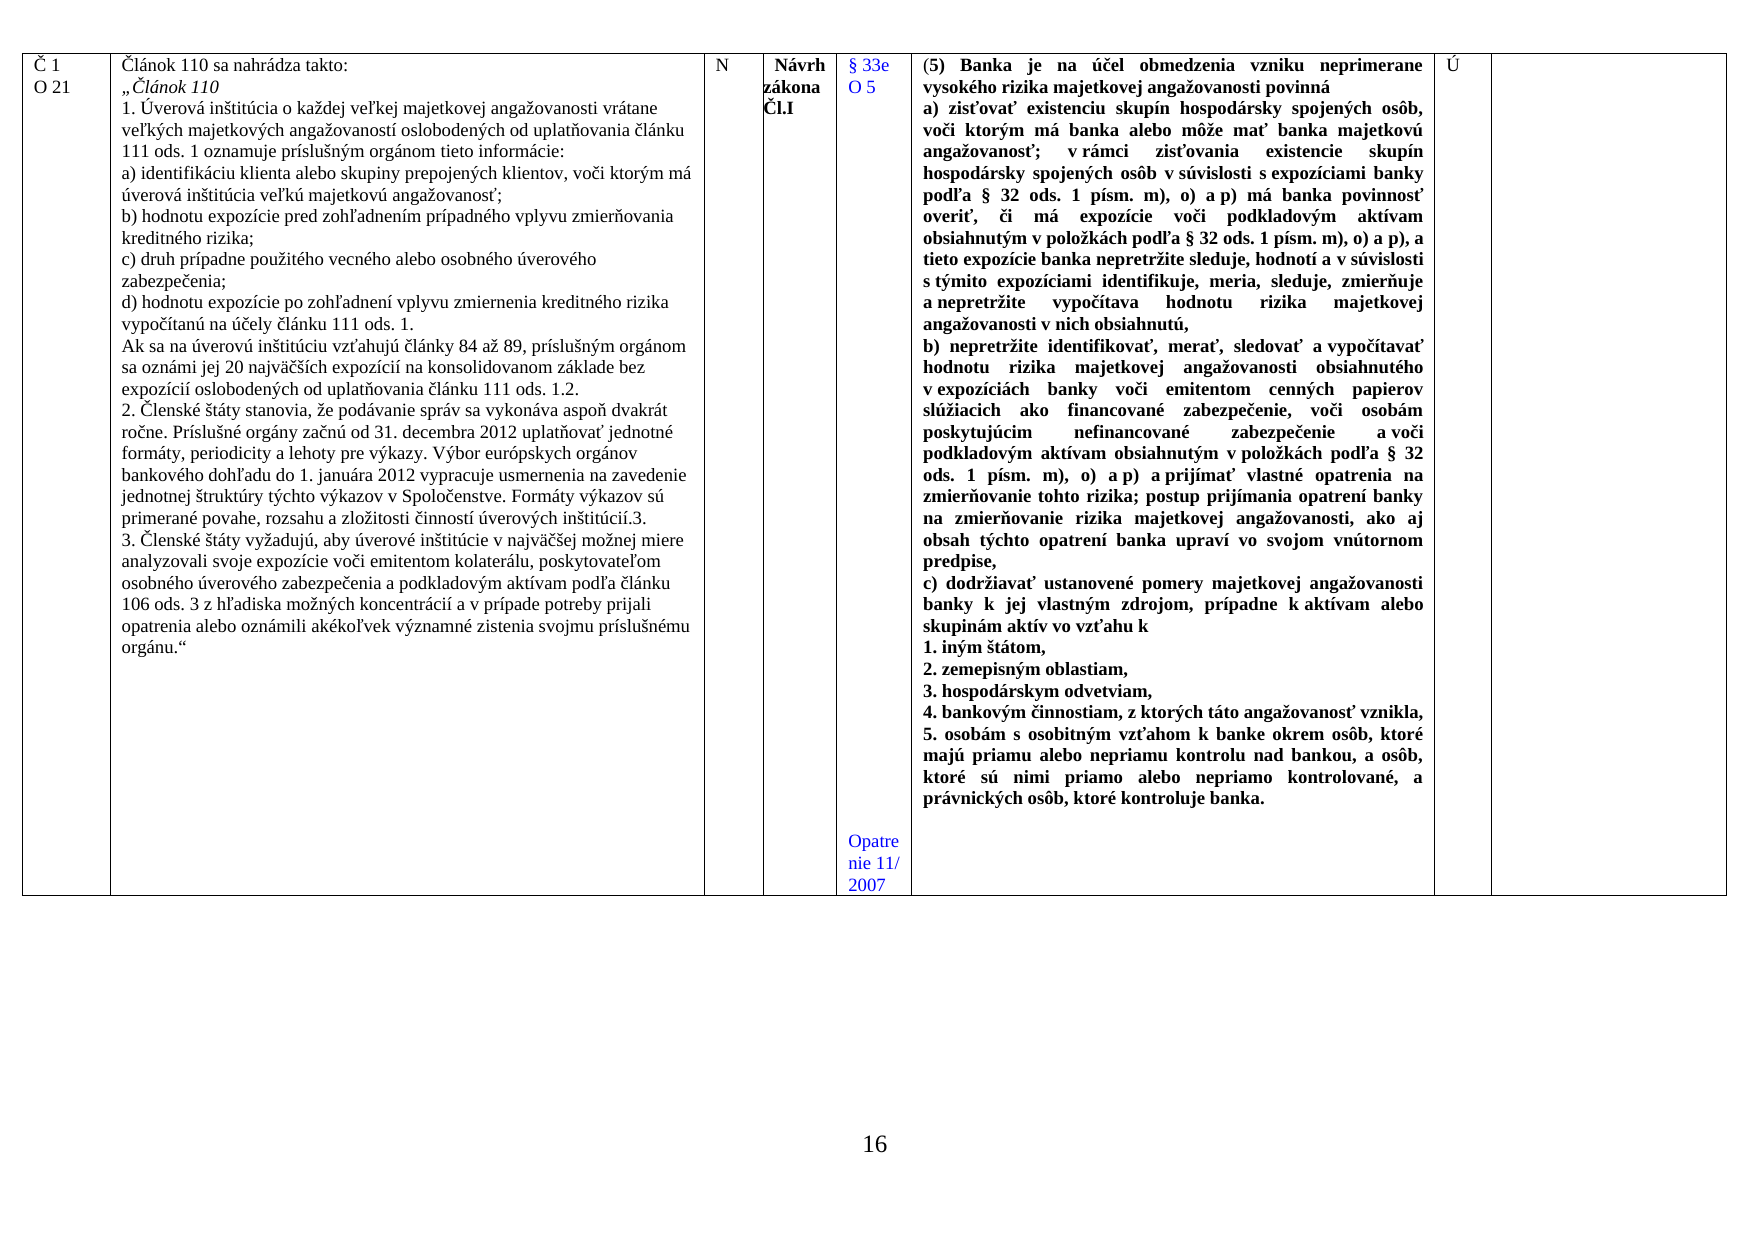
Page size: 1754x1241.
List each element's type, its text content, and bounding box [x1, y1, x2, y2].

table_cell Návrh zákona Čl.I [764, 54, 836, 895]
table_cell [1492, 54, 1726, 895]
table_cell Č 1 O 21 [23, 54, 110, 895]
table_cell (5) Banka je na účel obmedzenia vzniku neprimerane vysokého rizika majetkovej angažovanosti povinná a) zisťovať existenciu skupín hospodársky spojených osôb, voči ktorým má banka alebo môže mať banka majetkovú angažovanosť; v rámci zisťovania existencie skupín hospodársky spojených osôb v súvislosti s expozíciami banky podľa § 32 ods. 1 písm. m), o) a p) má banka povinnosť overiť, či má expozície voči podkladovým aktívam obsiahnutým v položkách podľa § 32 ods. 1 písm. m), o) a p), a tieto expozície banka nepretržite sleduje, hodnotí a v súvislosti s týmito expozíciami identifikuje, meria, sleduje, zmierňuje a nepretržite vypočítava hodnotu rizika majetkovej angažovanosti v nich obsiahnutú, b) nepretržite identifikovať, merať, sledovať a vypočítavať hodnotu rizika majetkovej angažovanosti obsiahnutého v expozíciách banky voči emitentom cenných papierov slúžiacich ako financované zabezpečenie, voči osobám poskytujúcim nefinancované zabezpečenie a voči podkladovým aktívam obsiahnutým v položkách podľa § 32 ods. 1 písm. m), o) a p) a prijímať vlastné opatrenia na zmierňovanie tohto rizika; postup prijímania opatrení banky na zmierňovanie rizika majetkovej angažovanosti, ako aj obsah týchto opatrení banka upraví vo svojom vnútornom predpise, c) dodržiavať ustanovené pomery majetkovej angažovanosti banky k jej vlastným zdrojom, prípadne k aktívam alebo skupinám aktív vo vzťahu k 1. iným štátom, 2. zemepisným oblastiam, 3. hospodárskym odvetviam, 4. bankovým činnostiam, z ktorých táto angažovanosť vznikla, 5. osobám s osobitným vzťahom k banke okrem osôb, ktoré majú priamu alebo nepriamu kontrolu nad bankou, a osôb, ktoré sú nimi priamo alebo nepriamo kontrolované, a právnických osôb, ktoré kontroluje banka. [912, 54, 1434, 895]
table_cell N [705, 54, 763, 895]
table_cell § 33e O 5 Opatrenie 11/ 2007 [837, 54, 911, 895]
table_cell Ú [1435, 54, 1491, 895]
table_cell Článok 110 sa nahrádza takto: „Článok 110 1. Úverová inštitúcia o každej veľkej majetkovej angažovanosti vrátane veľkých majetkových angažovaností oslobodených od uplatňovania článku 111 ods. 1 oznamuje príslušným orgánom tieto informácie: a) identifikáciu klienta alebo skupiny prepojených klientov, voči ktorým má úverová inštitúcia veľkú majetkovú angažovanosť; b) hodnotu expozície pred zohľadnením prípadného vplyvu zmierňovania kreditného rizika; c) druh prípadne použitého vecného alebo osobného úverového zabezpečenia; d) hodnotu expozície po zohľadnení vplyvu zmiernenia kreditného rizika vypočítanú na účely článku 111 ods. 1. Ak sa na úverovú inštitúciu vzťahujú články 84 až 89, príslušným orgánom sa oznámi jej 20 najväčších expozícií na konsolidovanom základe bez expozícií oslobodených od uplatňovania článku 111 ods. 1.2. 2. Členské štáty stanovia, že podávanie správ sa vykonáva aspoň dvakrát ročne. Príslušné orgány začnú od 31. decembra 2012 uplatňovať jednotné formáty, periodicity a lehoty pre výkazy. Výbor európskych orgánov bankového dohľadu do 1. januára 2012 vypracuje usmernenia na zavedenie jednotnej štruktúry týchto výkazov v Spoločenstve. Formáty výkazov sú primerané povahe, rozsahu a zložitosti činností úverových inštitúcií.3. 3. Členské štáty vyžadujú, aby úverové inštitúcie v najväčšej možnej miere analyzovali svoje expozície voči emitentom kolaterálu, poskytovateľom osobného úverového zabezpečenia a podkladovým aktívam podľa článku 106 ods. 3 z hľadiska možných koncentrácií a v prípade potreby prijali opatrenia alebo oznámili akékoľvek významné zistenia svojmu príslušnému orgánu.“ [111, 54, 704, 895]
